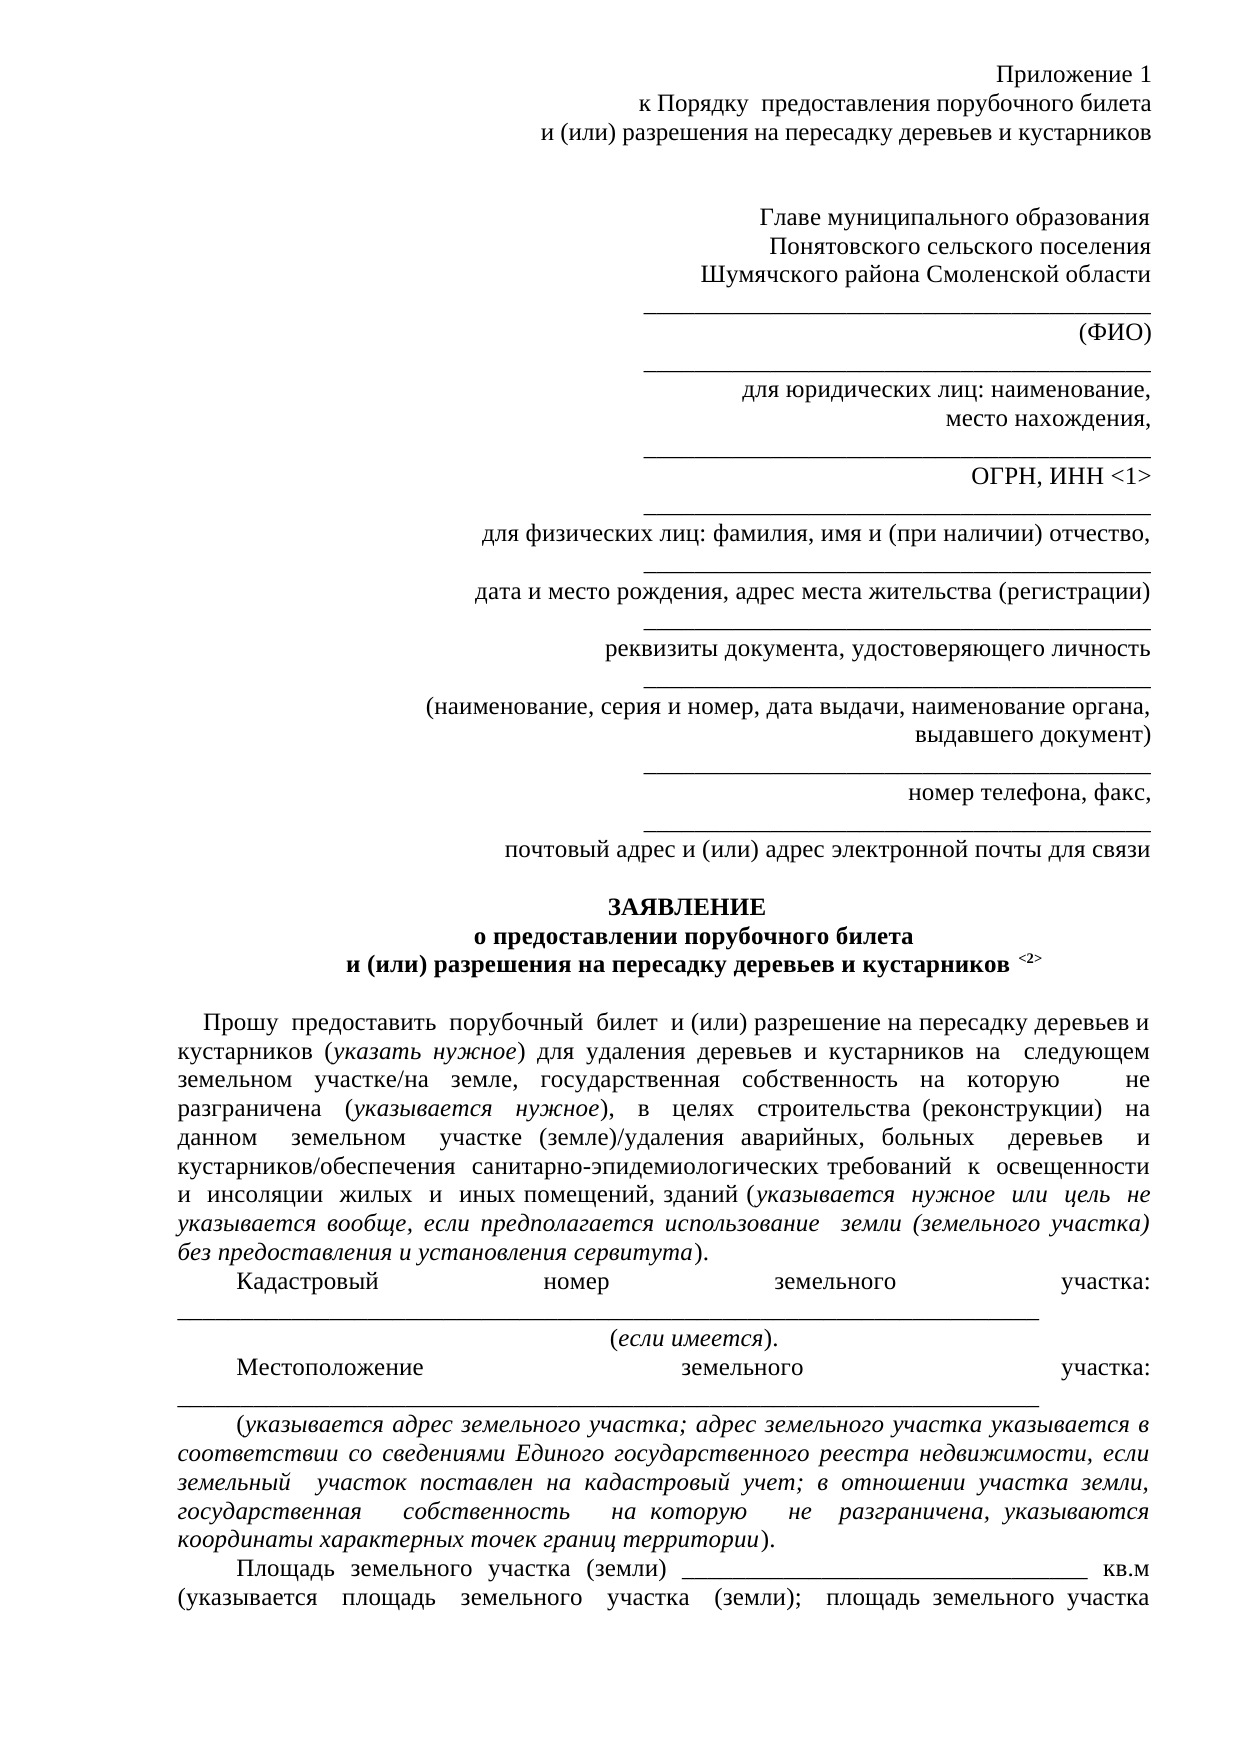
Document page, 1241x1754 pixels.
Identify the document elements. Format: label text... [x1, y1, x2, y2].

text Местоположение земельного участка: ____________________________________________________________________ [177, 1352, 1152, 1409]
text для физических лиц: фамилия, имя и (при наличии) отчество, [177, 518, 1152, 547]
text дата и место рождения, адрес места жительства (регистрации) [177, 576, 1152, 604]
text для юридических лиц: наименование, [177, 374, 1152, 403]
text ________________________________________ [177, 346, 1152, 374]
text Кадастровый номер земельного участка: ____________________________________________________________________ [177, 1266, 1152, 1323]
text о предоставлении порубочного билета [177, 921, 1152, 949]
text (наименование, серия и номер, дата выдачи, наименование органа, [177, 691, 1152, 719]
text Прошу предоставить порубочный билет и (или) разрешение на пересадку деревьев и кустарников (указать нужное) для удаления деревьев и кустарников на следующем земельном участке/на земле, государственная собственность на которую не разграничена (указывается нужное), в целях строительства (реконструкции) на данном земельном участке (земле)/удаления аварийных, больных деревьев и кустарников/обеспечения санитарно-эпидемиологических требований к освещенности и инсоляции жилых и иных помещений, зданий (указывается нужное или цель не указывается вообще, если предполагается использование земли (земельного участка) без предоставления и установления сервитута). [177, 978, 1152, 1266]
text ________________________________________ [177, 489, 1152, 518]
text почтовый адрес и (или) адрес электронной почты для связи [177, 834, 1152, 863]
text ________________________________________ [177, 806, 1152, 834]
text место нахождения, [177, 403, 1152, 432]
text к Порядку предоставления порубочного билета [177, 88, 1152, 117]
text ________________________________________ [177, 748, 1152, 777]
text реквизиты документа, удостоверяющего личность [177, 633, 1152, 662]
text ________________________________________ [177, 432, 1152, 461]
text Главе муниципального образования [177, 173, 1152, 231]
text Шумячского района Смоленской области [177, 259, 1152, 288]
text ________________________________________ [177, 662, 1152, 691]
text (указывается адрес земельного участка; адрес земельного участка указывается в соответствии со сведениями Единого государственного реестра недвижимости, если земельный участок поставлен на кадастровый учет; в отношении участка земли, государственная собственность на которую не разграничена, указываются координаты характерных точек границ территории). [177, 1409, 1152, 1553]
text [177, 1553, 1152, 1611]
text (если имеется). [177, 1323, 1152, 1352]
text и (или) разрешения на пересадку деревьев и кустарников <2> [177, 949, 1152, 978]
text и (или) разрешения на пересадку деревьев и кустарников [177, 117, 1152, 145]
text ЗАЯВЛЕНИЕ [177, 863, 1152, 921]
text выдавшего документ) [177, 719, 1152, 748]
text Приложение 1 [177, 59, 1152, 88]
text ОГРН, ИНН <1> [177, 461, 1152, 489]
text ________________________________________ [177, 604, 1152, 633]
text Понятовского сельского поселения [177, 231, 1152, 259]
text ________________________________________ [177, 288, 1152, 317]
text номер телефона, факс, [177, 777, 1152, 806]
text ________________________________________ [177, 547, 1152, 576]
text (ФИО) [177, 317, 1152, 346]
